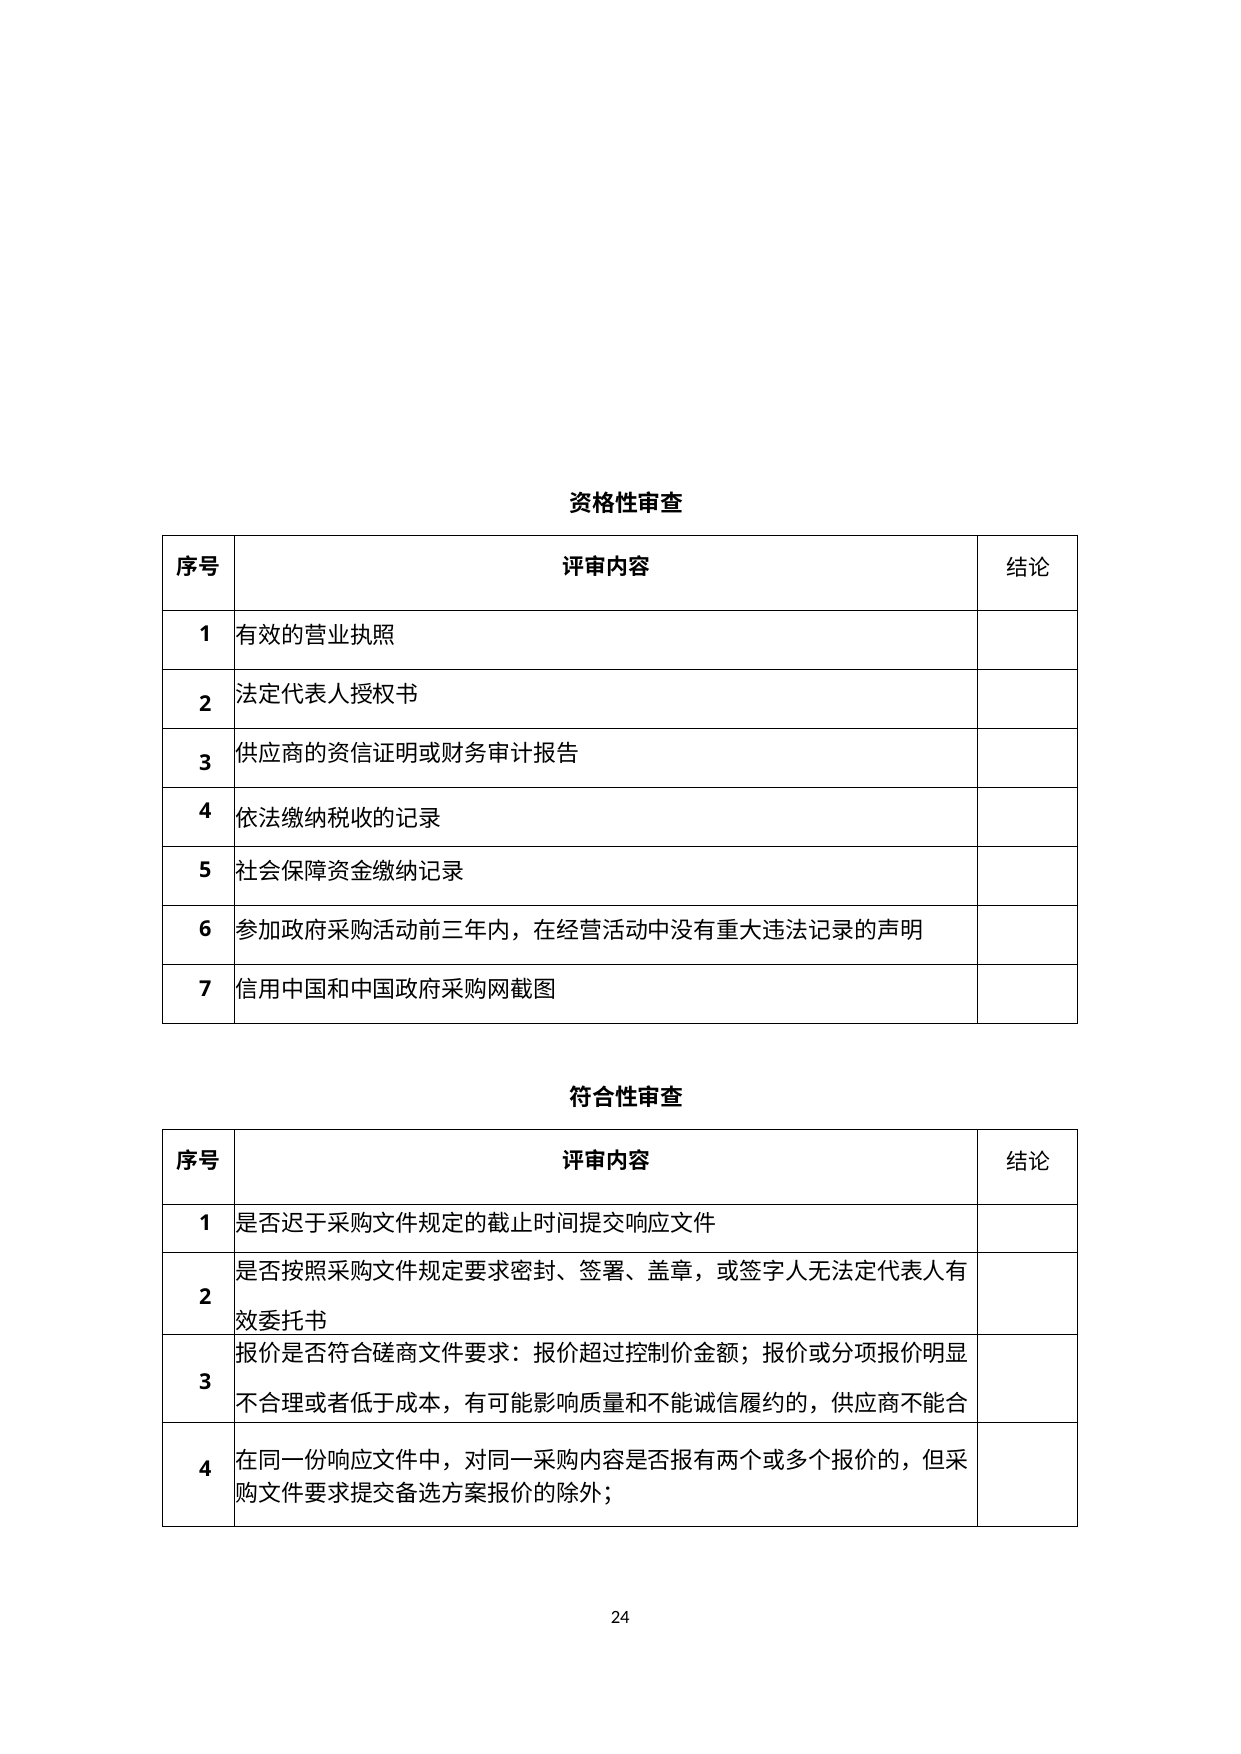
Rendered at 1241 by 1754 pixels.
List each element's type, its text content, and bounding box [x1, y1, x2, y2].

table_header 结论 [978, 1130, 1077, 1204]
table_cell 是否迟于采购文件规定的截止时间提交响应文件 [235, 1205, 977, 1252]
table_cell [978, 1253, 1077, 1333]
table_cell 有效的营业执照 [235, 611, 977, 669]
table_cell 3 [163, 1335, 234, 1422]
table_cell [978, 611, 1077, 669]
table_cell 法定代表人授权书 [235, 670, 977, 728]
table_cell [978, 1423, 1077, 1526]
table_cell 2 [163, 670, 234, 728]
table_cell [978, 788, 1077, 846]
table_header 序号 [163, 536, 234, 609]
table_cell 在同一份响应文件中，对同一采购内容是否报有两个或多个报价的，但采购文件要求提交备选方案报价的除外； [235, 1423, 977, 1526]
text 资格性审查 [160, 485, 1092, 518]
table_cell [978, 965, 1077, 1023]
table_cell 3 [163, 729, 234, 787]
table_cell [978, 729, 1077, 787]
table_cell 报价是否符合磋商文件要求：报价超过控制价金额；报价或分项报价明显不合理或者低于成本，有可能影响质量和不能诚信履约的，供应商不能合理说明和不能提供相关证明材料的； [235, 1335, 977, 1422]
table_cell 信用中国和中国政府采购网截图 [235, 965, 977, 1023]
table_cell 4 [163, 788, 234, 846]
table_cell 供应商的资信证明或财务审计报告 [235, 729, 977, 787]
table_header 评审内容 [235, 1130, 977, 1204]
table_cell 7 [163, 965, 234, 1023]
table_cell [978, 906, 1077, 964]
table_header 结论 [978, 536, 1077, 609]
table_cell [978, 847, 1077, 905]
table_cell 2 [163, 1253, 234, 1333]
table_header 评审内容 [235, 536, 977, 609]
table_cell [978, 670, 1077, 728]
table_cell 1 [163, 611, 234, 669]
table_cell 社会保障资金缴纳记录 [235, 847, 977, 905]
table_header 序号 [163, 1130, 234, 1204]
table_cell 依法缴纳税收的记录 [235, 788, 977, 846]
text 符合性审查 [160, 1079, 1092, 1112]
table_cell 6 [163, 906, 234, 964]
table_cell 参加政府采购活动前三年内，在经营活动中没有重大违法记录的声明 [235, 906, 977, 964]
table_cell 4 [163, 1423, 234, 1526]
table_cell [978, 1205, 1077, 1252]
table_cell [978, 1335, 1077, 1422]
table_cell 1 [163, 1205, 234, 1252]
table_cell 5 [163, 847, 234, 905]
table_cell 是否按照采购文件规定要求密封、签署、盖章，或签字人无法定代表人有效委托书 [235, 1253, 977, 1333]
